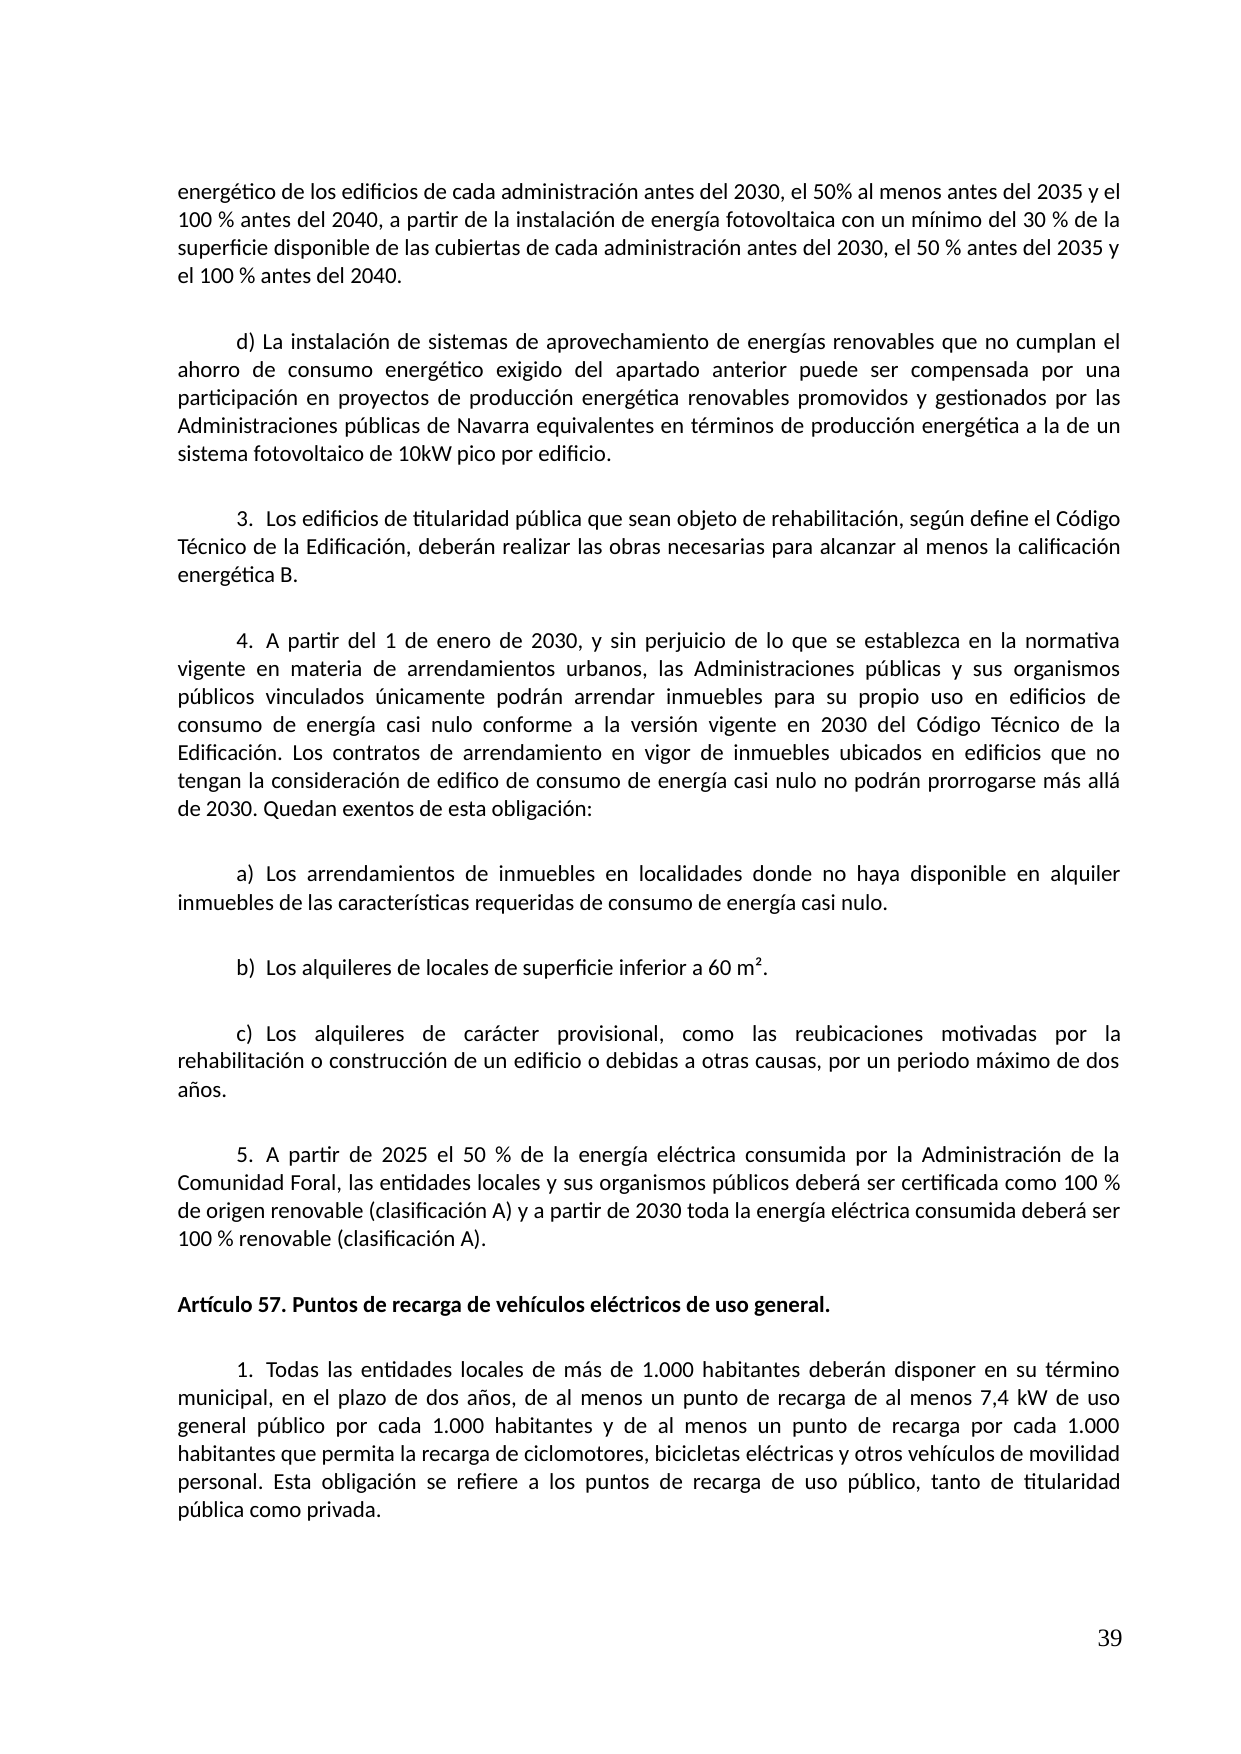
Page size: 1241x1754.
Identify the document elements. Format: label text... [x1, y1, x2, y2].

text 1. Todas las entidades locales de más de 1.000 habitantes deberán disponer en su término municipal, en el plazo de dos años, de al menos un punto de recarga de al menos 7,4 kW de uso general público por cada 1.000 habitantes y de al menos un punto de recarga por cada 1.000 habitantes que permita la recarga de ciclomotores, bicicletas eléctricas y otros vehículos de movilidad personal. Esta obligación se refiere a los puntos de recarga de uso público, tanto de titularidad pública como privada. [177, 1355, 1122, 1523]
text d) La instalación de sistemas de aprovechamiento de energías renovables que no cumplan el ahorro de consumo energético exigido del apartado anterior puede ser compensada por una participación en proyectos de producción energética renovables promovidos y gestionados por las Administraciones públicas de Navarra equivalentes en términos de producción energética a la de un sistema fotovoltaico de 10kW pico por edificio. [177, 327, 1122, 467]
text b) Los alquileres de locales de superficie inferior a 60 m². [177, 953, 1122, 981]
text c) Los alquileres de carácter provisional, como las reubicaciones motivadas por la rehabilitación o construcción de un edificio o debidas a otras causas, por un periodo máximo de dos años. [177, 1019, 1122, 1103]
text 5. A partir de 2025 el 50 % de la energía eléctrica consumida por la Administración de la Comunidad Foral, las entidades locales y sus organismos públicos deberá ser certificada como 100 % de origen renovable (clasificación A) y a partir de 2030 toda la energía eléctrica consumida deberá ser 100 % renovable (clasificación A). [177, 1140, 1122, 1252]
text 4. A partir del 1 de enero de 2030, y sin perjuicio de lo que se establezca en la normativa vigente en materia de arrendamientos urbanos, las Administraciones públicas y sus organismos públicos vinculados únicamente podrán arrendar inmuebles para su propio uso en edificios de consumo de energía casi nulo conforme a la versión vigente en 2030 del Código Técnico de la Edificación. Los contratos de arrendamiento en vigor de inmuebles ubicados en edificios que no tengan la consideración de edifico de consumo de energía casi nulo no podrán prorrogarse más allá de 2030. Quedan exentos de esta obligación: [177, 626, 1122, 822]
text a) Los arrendamientos de inmuebles en localidades donde no haya disponible en alquiler inmuebles de las características requeridas de consumo de energía casi nulo. [177, 859, 1122, 916]
text 3. Los edificios de titularidad pública que sean objeto de rehabilitación, según define el Código Técnico de la Edificación, deberán realizar las obras necesarias para alcanzar al menos la calificación energética B. [177, 504, 1122, 588]
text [177, 177, 1122, 289]
text Artículo 57. Puntos de recarga de vehículos eléctricos de uso general. [177, 1290, 1122, 1318]
